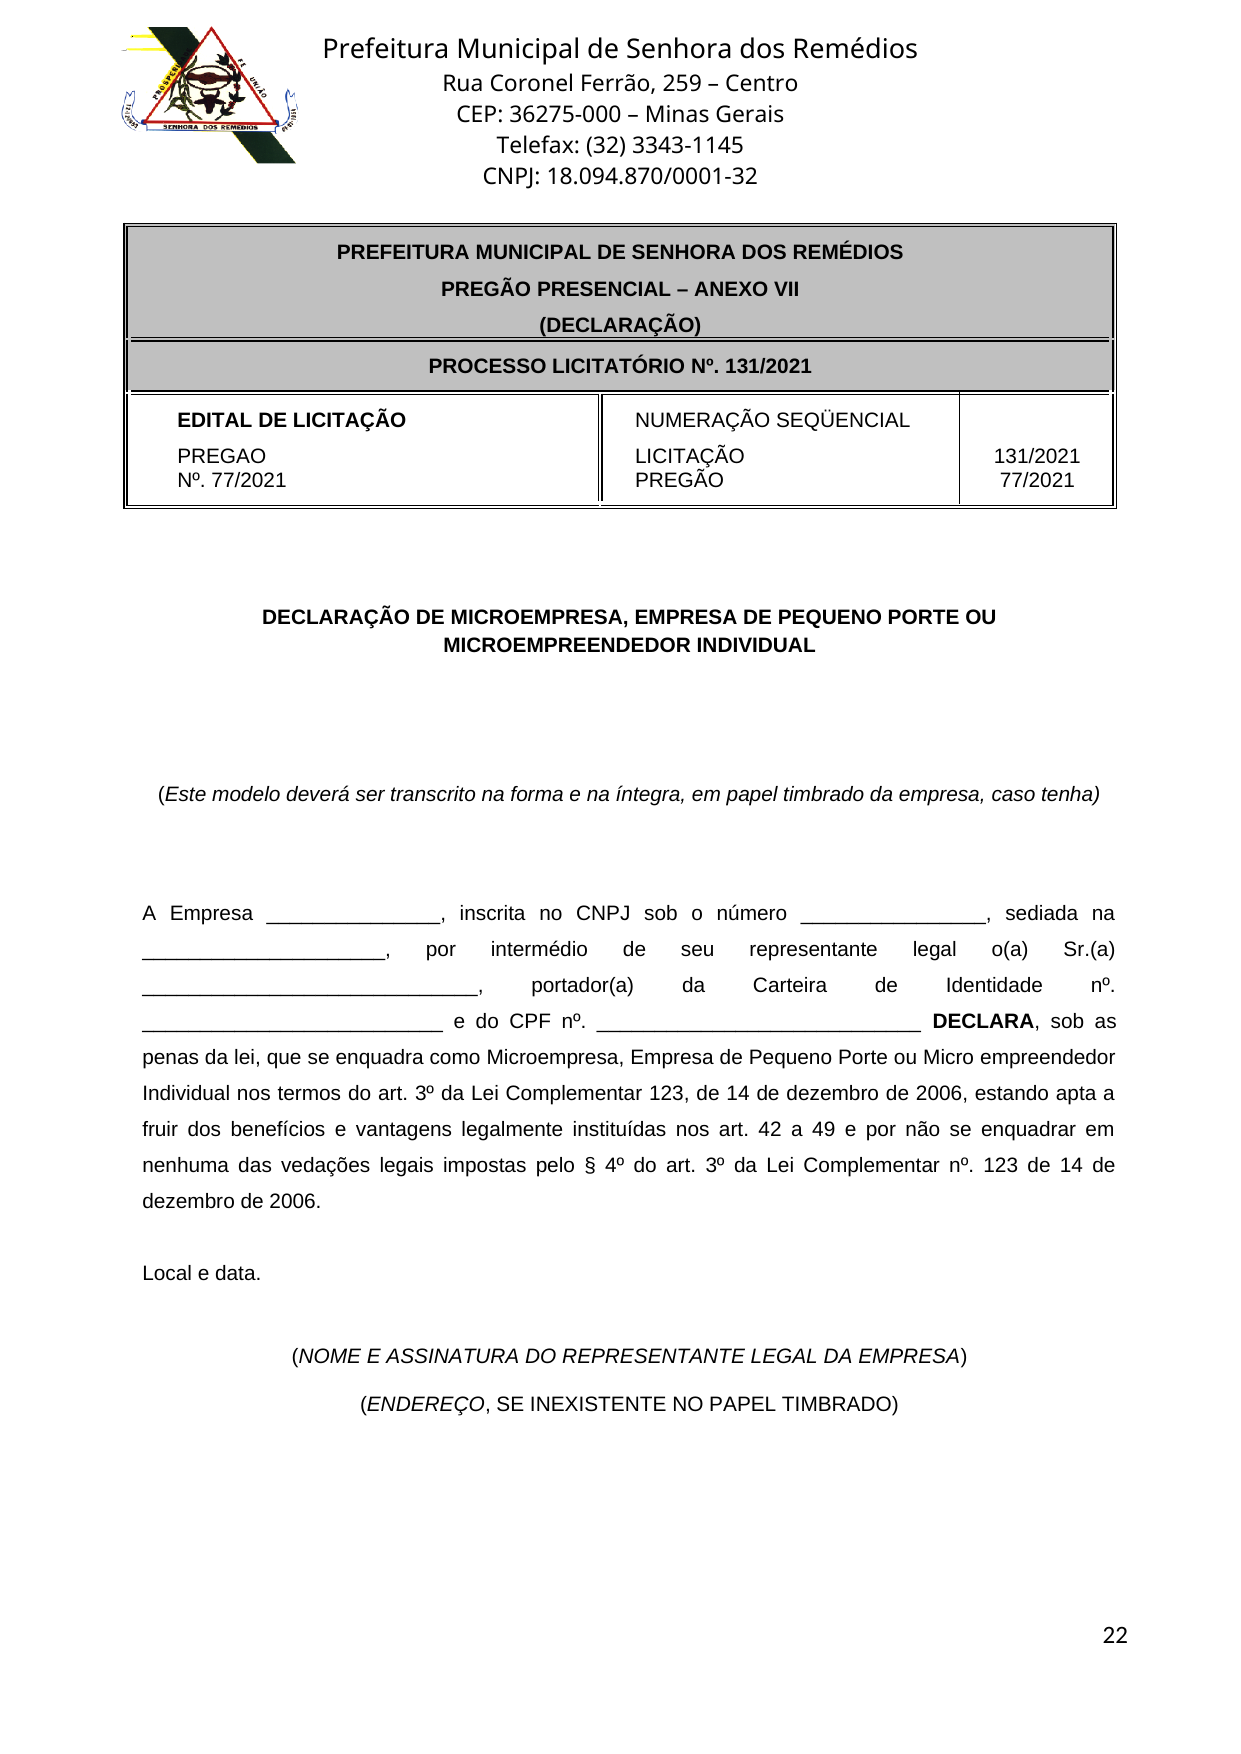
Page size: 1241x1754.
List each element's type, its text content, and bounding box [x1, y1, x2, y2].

text A Empresa _______________, inscrita no CNPJ sob o número ________________, sediada na _____________________, por intermédio de seu representante legal o(a) Sr.(a) _____________________________, portador(a) da Carteira de Identidade nº. __________________________ e do CPF nº. ____________________________ DECLARA, sob as penas da lei, que se enquadra como Microempresa, Empresa de Pequeno Porte ou Micro empreendedor Individual nos termos do art. 3º da Lei Complementar 123, de 14 de dezembro de 2006, estando apta a fruir dos benefícios e vantagens legalmente instituídas nos art. 49 e por não se enquadrar em nenhuma das vedações legais impostas pelo § 4º do art. 3º da Lei Complementar nº. 123 de 14 de dezembro de 2006. [142, 901, 1117, 1213]
text DECLARAÇÃO DE MICROEMPRESA, EMPRESA DE PEQUENO PORTE OU MICROEMPREENDEDOR INDIVIDUAL [142, 605, 1117, 656]
table_cell PREGÃO [600, 468, 959, 504]
table_cell LICITAÇÃO [603, 432, 959, 468]
table_header PREFEITURA MUNICIPAL DE SENHORA DOS REMÉDIOS [128, 227, 1112, 264]
table_cell PREGAO [128, 432, 598, 468]
text (NOME E ASSINATURA DO REPRESENTANTE LEGAL DA EMPRESA) [142, 1344, 1117, 1368]
table_cell NUMERAÇÃO SEQÜENCIAL [603, 395, 959, 432]
table_cell Nº. 77/2021 [128, 468, 600, 504]
table_cell 77/2021 [960, 468, 1112, 504]
table_cell PREGÃO PRESENCIAL – ANEXO VII (DECLARAÇÃO) [128, 264, 1112, 337]
table_cell 131/2021 [960, 432, 1112, 468]
table_cell EDITAL DE LICITAÇÃO [125, 390, 600, 432]
table_cell [960, 390, 1115, 432]
text Local e data. [142, 1261, 1117, 1284]
text (ENDEREÇO, SE INEXISTENTE NO PAPEL TIMBRADO) [142, 1392, 1117, 1416]
text (Este modelo deverá ser transcrito na forma e na íntegra, em papel timbrado da empresa, caso tenha) [142, 781, 1117, 805]
table_cell PROCESSO LICITATÓRIO Nº. 131/2021 [125, 337, 1115, 390]
